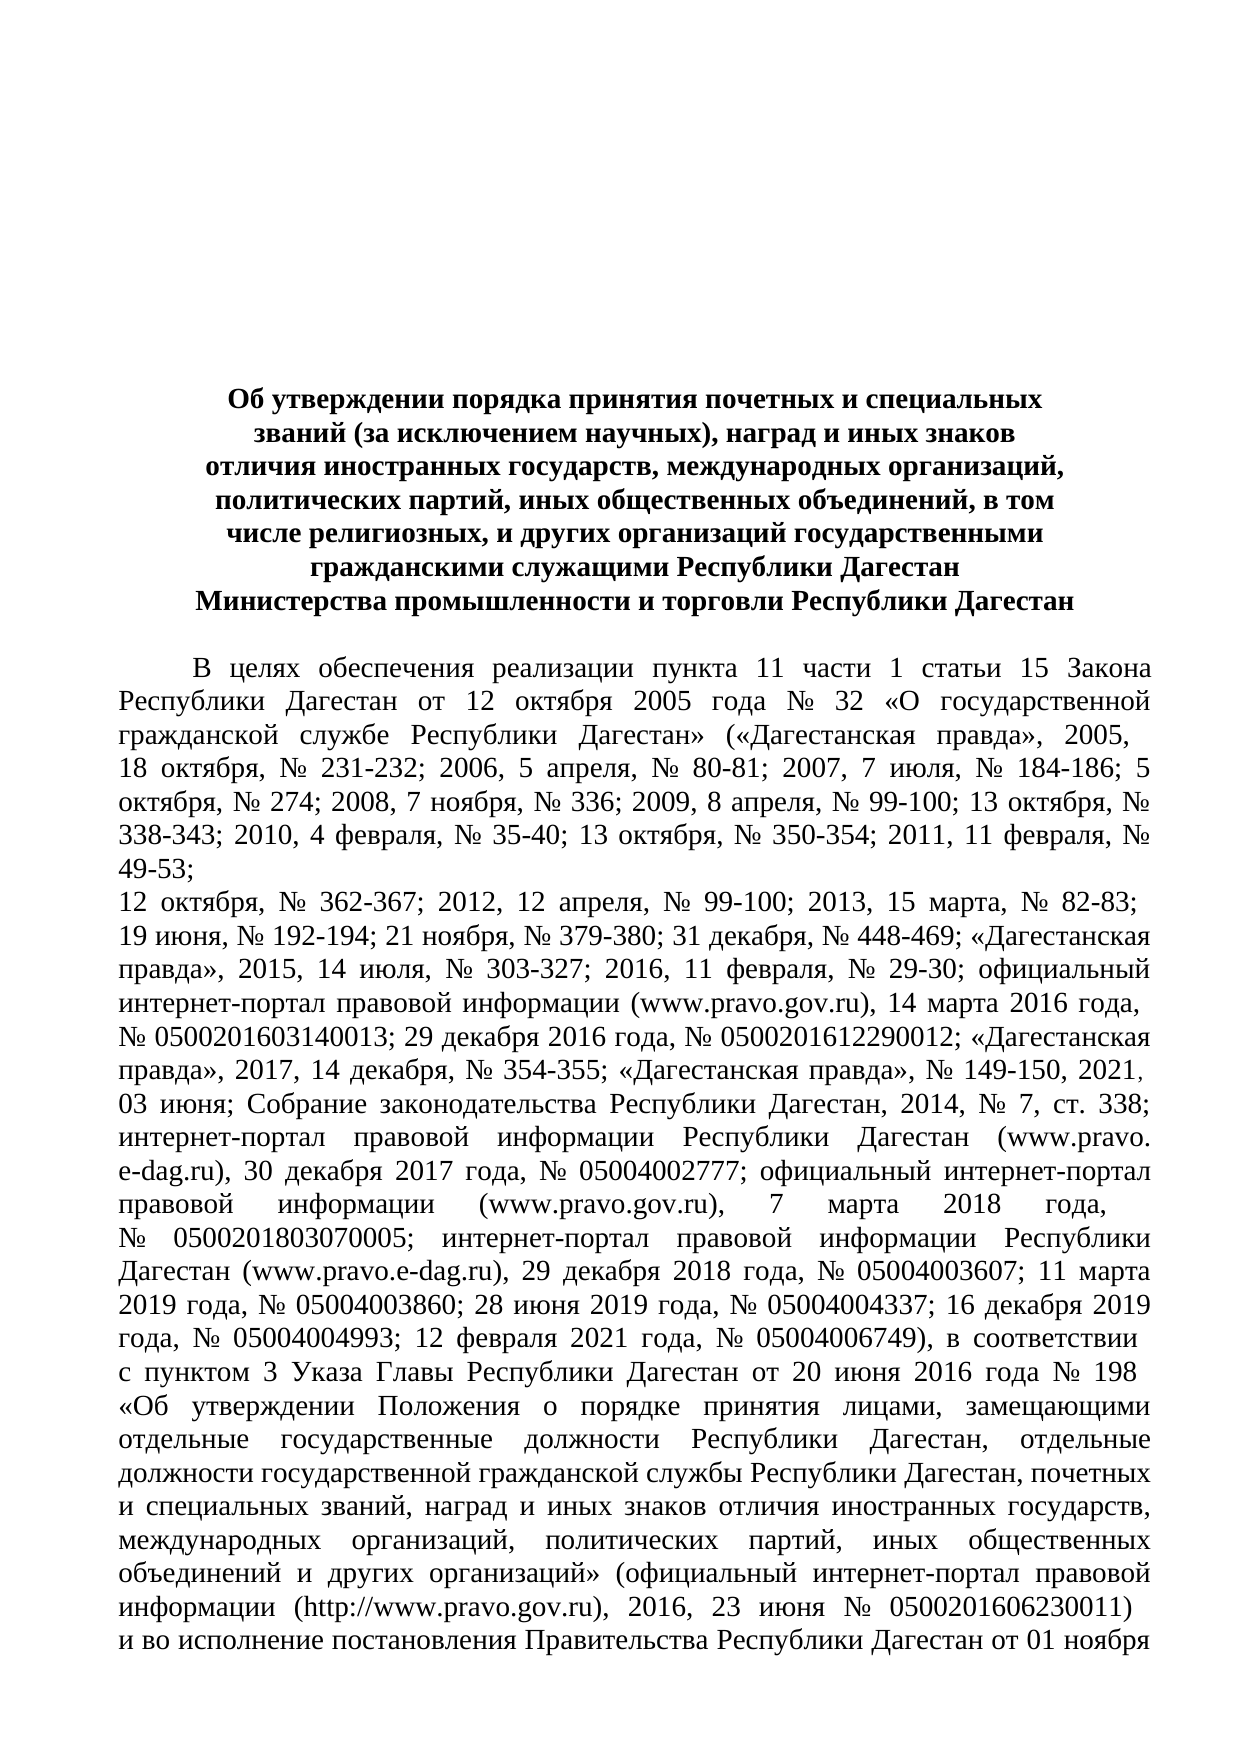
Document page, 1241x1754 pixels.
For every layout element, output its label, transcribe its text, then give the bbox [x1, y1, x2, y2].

title Министерства промышленности и торговли Республики Дагестан [118, 583, 1152, 616]
title отличия иностранных государств, международных организаций, [118, 448, 1152, 482]
title гражданскими служащими Республики Дагестан [118, 549, 1152, 583]
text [118, 650, 1152, 1656]
title числе религиозных, и других организаций государственными [118, 516, 1152, 549]
title политических партий, иных общественных объединений, в том [118, 482, 1152, 516]
title Об утверждении порядка принятия почетных и специальных [118, 381, 1152, 415]
title званий (за исключением научных), наград и иных знаков [118, 415, 1152, 448]
